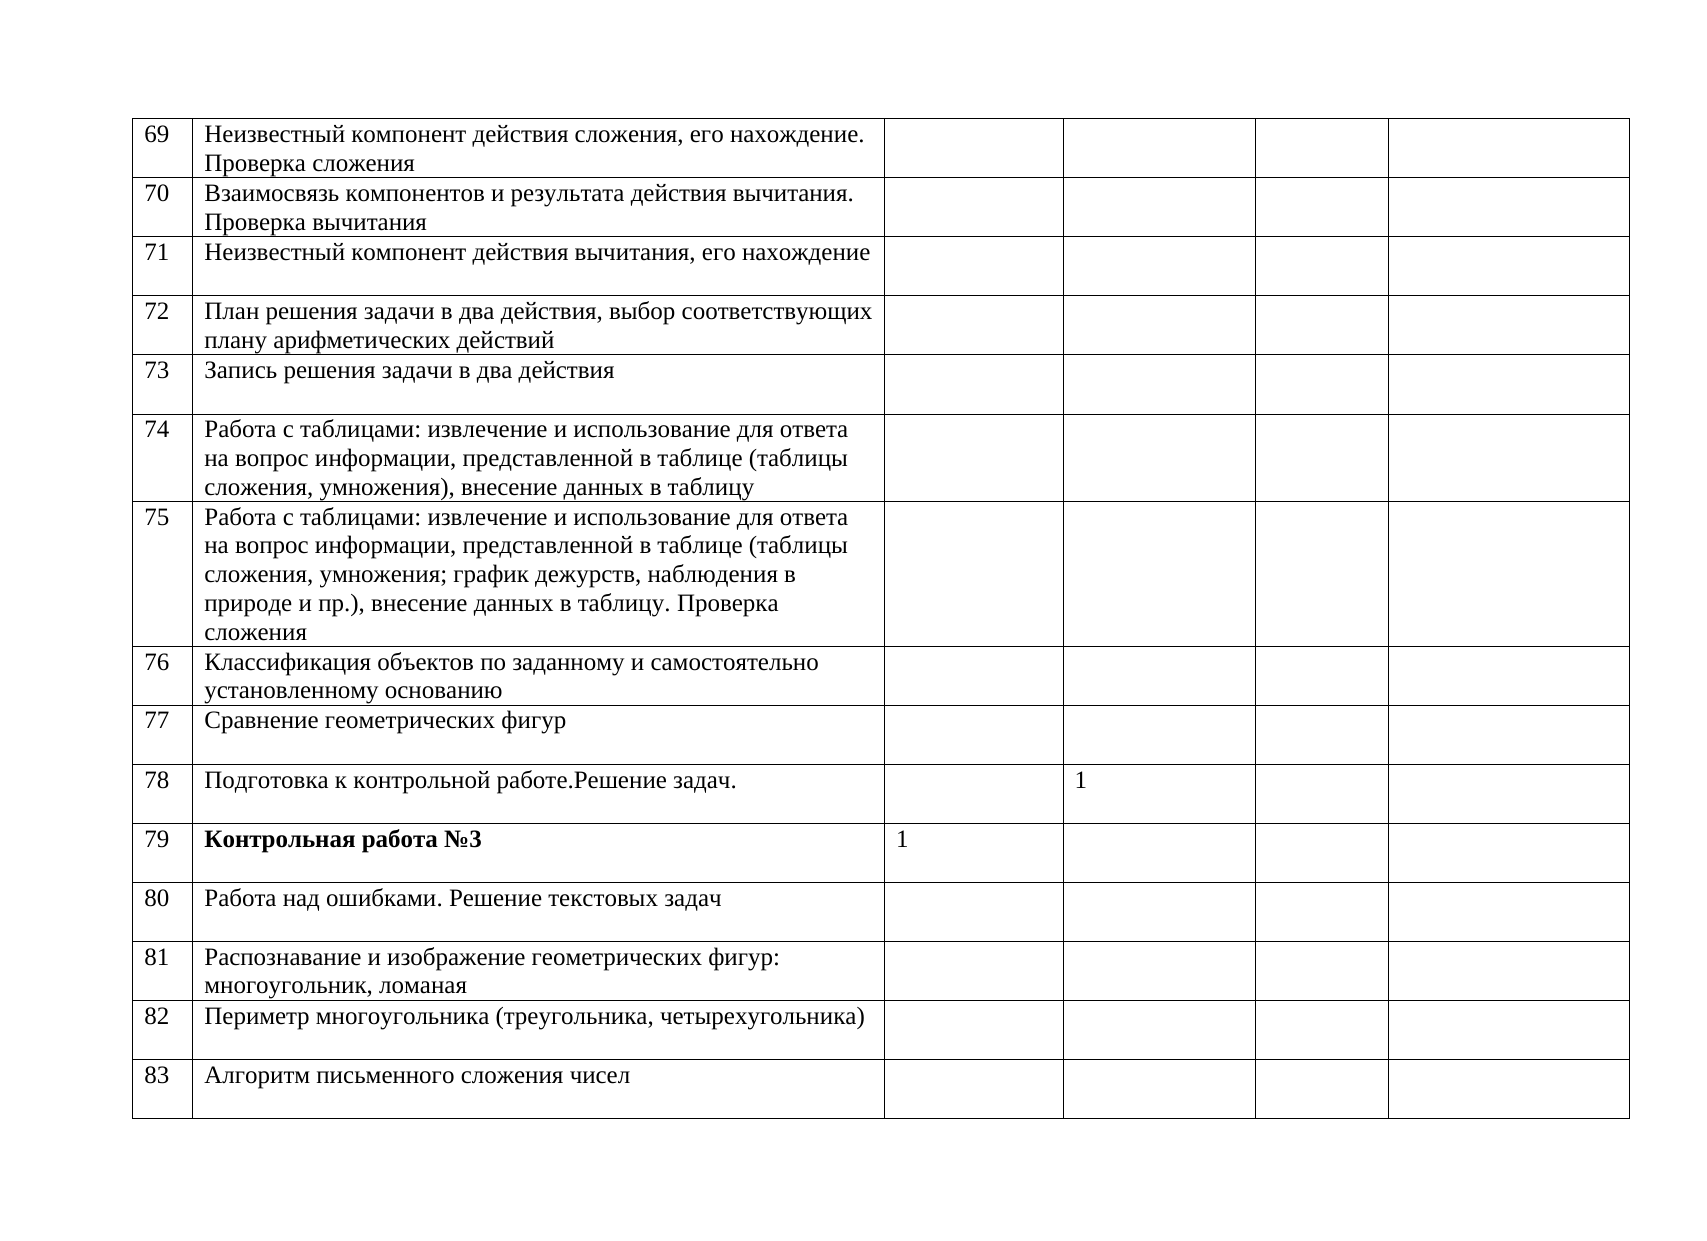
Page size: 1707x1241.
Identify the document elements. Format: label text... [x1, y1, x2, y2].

table_cell [1389, 706, 1629, 764]
table_cell 71 [133, 237, 192, 295]
table_cell 80 [133, 883, 192, 941]
table_cell 74 [133, 415, 192, 501]
table_cell Алгоритм письменного сложения чисел [193, 1060, 884, 1118]
table_cell Периметр многоугольника (треугольника, четырехугольника) [193, 1001, 884, 1059]
table_cell [885, 1060, 1063, 1118]
table_cell [1389, 824, 1629, 882]
table_cell [885, 883, 1063, 941]
table_cell [885, 647, 1063, 704]
table_cell Запись решения задачи в два действия [193, 355, 884, 413]
table_cell План решения задачи в два действия, выбор соответствующих плану арифметических действий [193, 296, 884, 354]
table_cell Работа с таблицами: извлечение и использование для ответа на вопрос информации, представленной в таблице (таблицы сложения, умножения), внесение данных в таблицу [193, 415, 884, 501]
table_cell [1389, 1001, 1629, 1059]
table_cell 1 [1064, 765, 1255, 823]
table_cell [1256, 237, 1388, 295]
table_cell [1256, 883, 1388, 941]
table_cell [1256, 824, 1388, 882]
table_cell [1389, 296, 1629, 354]
table_cell [885, 237, 1063, 295]
table_cell [1256, 355, 1388, 413]
table_cell [1064, 355, 1255, 413]
table_cell [1389, 355, 1629, 413]
table_cell [1256, 1001, 1388, 1059]
table_cell 81 [133, 942, 192, 1000]
table_cell [885, 502, 1063, 646]
table_cell [1256, 706, 1388, 764]
table_cell Классификация объектов по заданному и самостоятельно установленному основанию [193, 647, 884, 704]
table_cell 69 [133, 119, 192, 177]
table_cell 79 [133, 824, 192, 882]
table_cell [1064, 1060, 1255, 1118]
table_cell Неизвестный компонент действия сложения, его нахождение. Проверка сложения [193, 119, 884, 177]
table_cell [1256, 296, 1388, 354]
table_cell [1064, 415, 1255, 501]
table_cell [1256, 647, 1388, 704]
table_cell [885, 355, 1063, 413]
table_cell [1064, 178, 1255, 236]
table_cell [1389, 1060, 1629, 1118]
table_cell 70 [133, 178, 192, 236]
table_cell Подготовка к контрольной работе.Решение задач. [193, 765, 884, 823]
table_cell [1389, 765, 1629, 823]
table_cell [1256, 178, 1388, 236]
table_cell [885, 1001, 1063, 1059]
table_cell Контрольная работа №3 [193, 824, 884, 882]
table_cell [1389, 237, 1629, 295]
table_cell [1389, 178, 1629, 236]
table_cell [885, 119, 1063, 177]
table_cell [1256, 765, 1388, 823]
table_cell Работа над ошибками. Решение текстовых задач [193, 883, 884, 941]
table_cell [1389, 942, 1629, 1000]
table_cell [1064, 942, 1255, 1000]
table_cell [1256, 1060, 1388, 1118]
table_cell [1064, 296, 1255, 354]
table_cell [885, 706, 1063, 764]
table_cell [1256, 119, 1388, 177]
table_cell [1256, 415, 1388, 501]
table_cell [1064, 1001, 1255, 1059]
table_cell 75 [133, 502, 192, 646]
table_cell [1064, 237, 1255, 295]
table_cell 77 [133, 706, 192, 764]
table_cell Взаимосвязь компонентов и результата действия вычитания. Проверка вычитания [193, 178, 884, 236]
table_cell 1 [885, 824, 1063, 882]
table_cell 72 [133, 296, 192, 354]
table_cell [1064, 883, 1255, 941]
table_cell [1389, 647, 1629, 704]
table_cell [885, 296, 1063, 354]
table_cell [1389, 415, 1629, 501]
table_cell 83 [133, 1060, 192, 1118]
table_cell 73 [133, 355, 192, 413]
table_cell [885, 765, 1063, 823]
table_cell Неизвестный компонент действия вычитания, его нахождение [193, 237, 884, 295]
table_cell Сравнение геометрических фигур [193, 706, 884, 764]
table_cell [1064, 824, 1255, 882]
table_cell [1064, 706, 1255, 764]
table_cell [1256, 942, 1388, 1000]
table_cell [885, 178, 1063, 236]
table_cell [1389, 119, 1629, 177]
table_cell [1389, 502, 1629, 646]
table_cell [1064, 119, 1255, 177]
table_cell Работа с таблицами: извлечение и использование для ответа на вопрос информации, представленной в таблице (таблицы сложения, умножения; график дежурств, наблюдения в природе и пр.), внесение данных в таблицу. Проверка сложения [193, 502, 884, 646]
table_cell 76 [133, 647, 192, 704]
table_cell [1064, 647, 1255, 704]
table_cell [1389, 883, 1629, 941]
table_cell 82 [133, 1001, 192, 1059]
table_cell [885, 415, 1063, 501]
table_cell Распознавание и изображение геометрических фигур: многоугольник, ломаная [193, 942, 884, 1000]
table_cell [1064, 502, 1255, 646]
table_cell 78 [133, 765, 192, 823]
table_cell [885, 942, 1063, 1000]
table_cell [1256, 502, 1388, 646]
